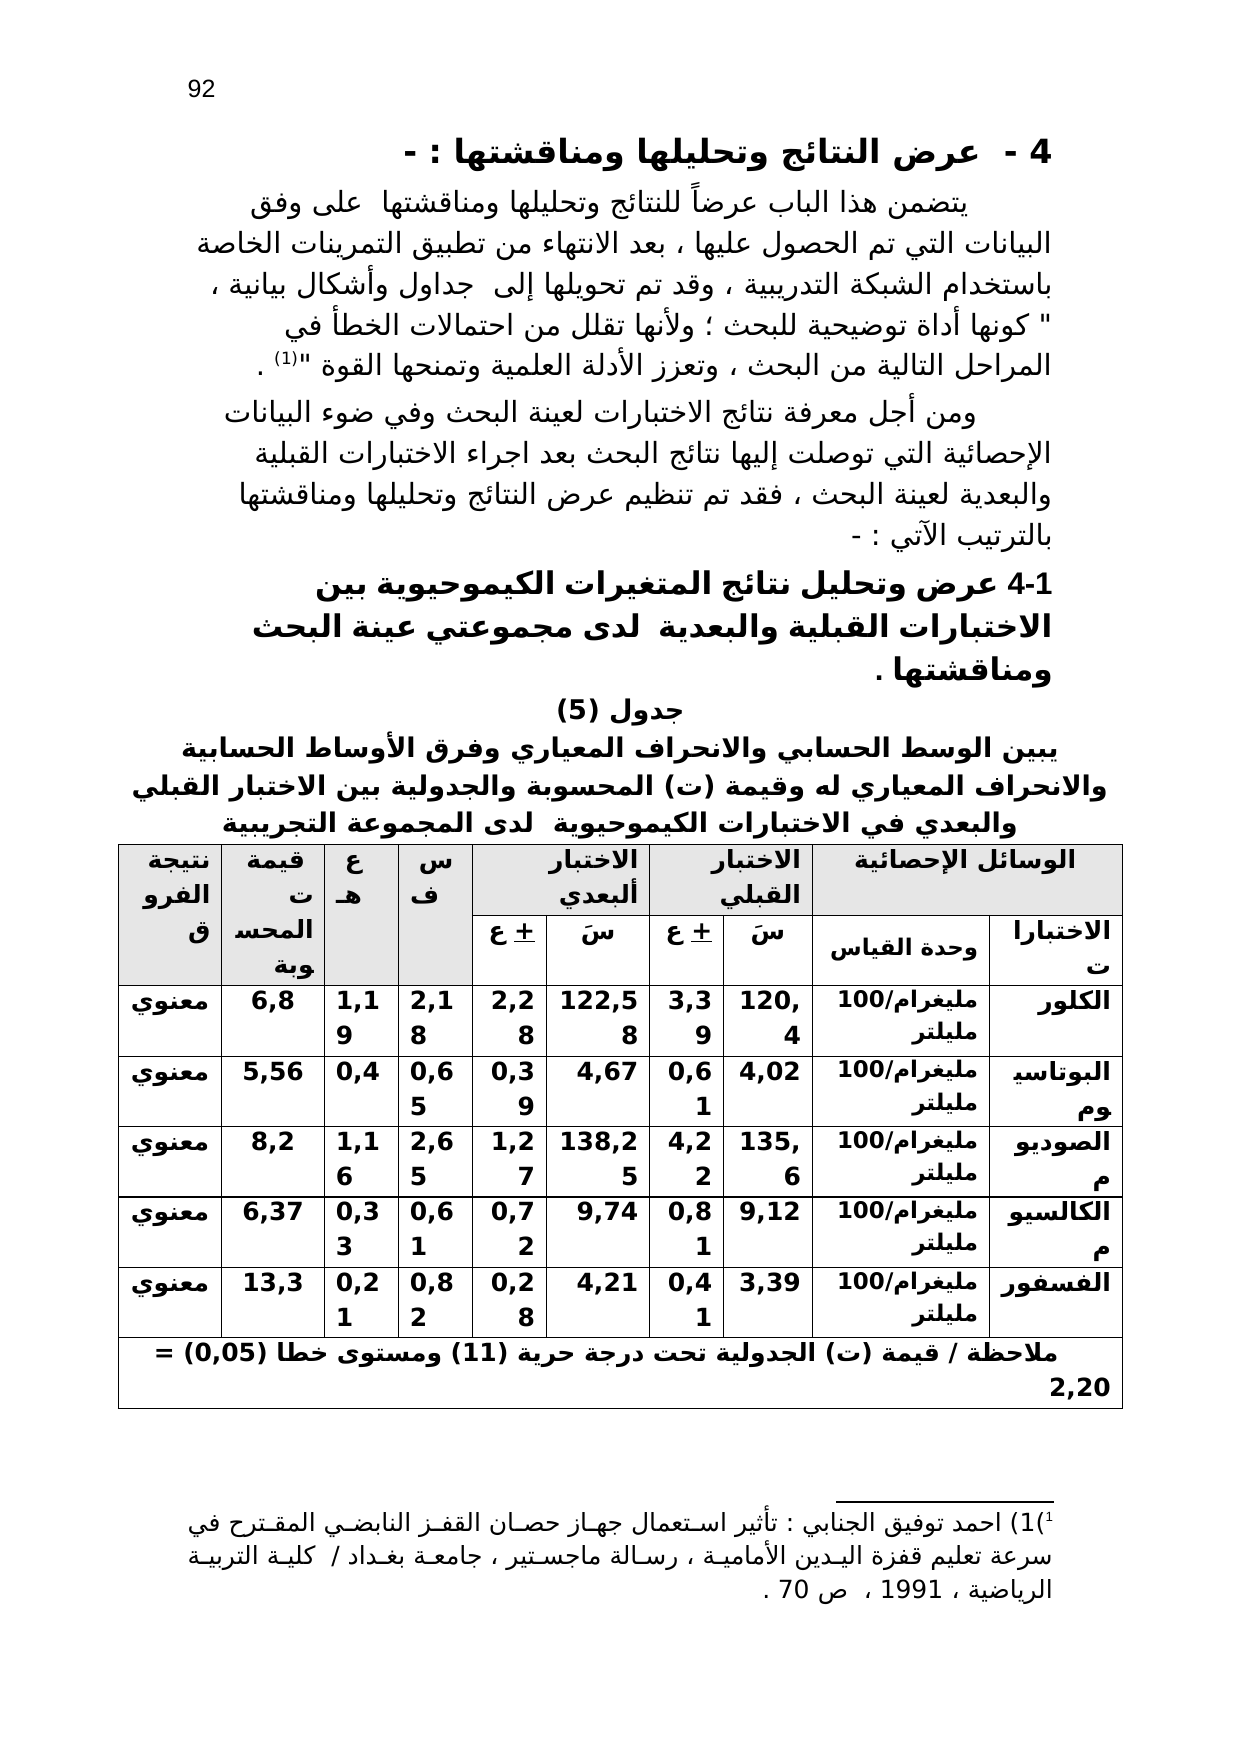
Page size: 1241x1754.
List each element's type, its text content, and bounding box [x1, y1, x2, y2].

table_cell س ف [399, 845, 472, 985]
table_cell 122,58 [547, 986, 649, 1056]
table_cell 0,21 [325, 1268, 398, 1337]
table_cell مليغرام/100 مليلتر [813, 1268, 989, 1337]
table_cell 2,28 [473, 986, 546, 1056]
table_cell 120,4 [724, 986, 812, 1056]
table_header جدول (5) يبين الوسط الحسابي والانحراف المعياري وفرق الأوساط الحسابية والانحراف المعياري له وقيمة (ت) المحسوبة والجدولية بين الاختبار القبلي والبعدي في الاختبارات الكيموحيوية لدى المجموعة التجريبية [118, 694, 1122, 844]
table_cell البوتاسيوم [990, 1057, 1122, 1126]
table_cell 13,3 [222, 1268, 324, 1337]
table_cell 0,33 [325, 1198, 398, 1267]
table_cell الصوديوم [990, 1127, 1122, 1196]
table_cell 2,18 [399, 986, 472, 1056]
table_cell الوسائل الإحصائية [813, 845, 1122, 915]
table_cell 1,16 [325, 1127, 398, 1196]
table_cell 0,61 [650, 1057, 723, 1126]
table_cell 0,72 [473, 1198, 546, 1267]
table_cell 1,19 [325, 986, 398, 1056]
table_cell 0,28 [473, 1268, 546, 1337]
table_cell الاختبارات [990, 916, 1122, 985]
table_cell مليغرام/100 مليلتر [813, 1057, 989, 1126]
table_cell 4,21 [547, 1268, 649, 1337]
table_cell ع هـ [325, 845, 398, 985]
table_cell سَ [724, 916, 812, 985]
table_cell 5,56 [222, 1057, 324, 1126]
table_cell مليغرام/100 مليلتر [813, 1198, 989, 1267]
table_cell معنوي [119, 1127, 221, 1196]
table_cell 6,37 [222, 1198, 324, 1267]
table_cell 4,02 [724, 1057, 812, 1126]
table_cell وحدة القياس [813, 916, 989, 985]
table_cell نتيجة الفروق [119, 845, 221, 985]
table_cell 1,27 [473, 1127, 546, 1196]
table_cell 0,81 [650, 1198, 723, 1267]
text يتضمن هذا الباب عرضاً للنتائج وتحليلها ومناقشتها على وفق البيانات التي تم الحصول عليها ، بعد الانتهاء من تطبيق التمرينات الخاصة باستخدام الشبكة التدريبية ، وقد تم تحويلها إلى جداول وأشكال بيانية ، " كونها أداة توضيحية للبحث ؛ ولأنها تقلل من احتمالات الخطأ في المراحل التالية من البحث ، وتعزز الأدلة العلمية وتمنحها القوة "() . [187, 186, 1053, 383]
table_cell مليغرام/100 مليلتر [813, 986, 989, 1056]
table_cell 135,6 [724, 1127, 812, 1196]
table_cell 2,65 [399, 1127, 472, 1196]
table_cell + ع [473, 916, 546, 985]
table_cell الكالسيوم [990, 1198, 1122, 1267]
table_cell 0,39 [473, 1057, 546, 1126]
table_cell 4,22 [650, 1127, 723, 1196]
table_cell مليغرام/100 مليلتر [813, 1127, 989, 1196]
table_cell الكلور [990, 986, 1122, 1056]
table_cell 8,2 [222, 1127, 324, 1196]
text 4 - عرض النتائج وتحليلها ومناقشتها : - [187, 133, 1053, 172]
table_cell 0,65 [399, 1057, 472, 1126]
table_cell الاختبار ألبعدي [473, 845, 649, 915]
table_cell ملاحظة / قيمة (ت) الجدولية تحت درجة حرية (11) ومستوى خطا (0,05) =2,20 [119, 1338, 1122, 1408]
table_cell 138,25 [547, 1127, 649, 1196]
table_cell 0,4 [325, 1057, 398, 1126]
table_cell معنوي [119, 1198, 221, 1267]
table_cell 9,12 [724, 1198, 812, 1267]
table_cell الاختبار القبلي [650, 845, 812, 915]
table_cell سَ [547, 916, 649, 985]
table_cell 3,39 [724, 1268, 812, 1337]
table_cell معنوي [119, 1057, 221, 1126]
text ومن أجل معرفة نتائج الاختبارات لعينة البحث وفي ضوء البيانات الإحصائية التي توصلت إليها نتائج البحث بعد اجراء الاختبارات القبلية والبعدية لعينة البحث ، فقد تم تنظيم عرض النتائج وتحليلها ومناقشتها بالترتيب الآتي : - [187, 396, 1053, 552]
table_cell 0,82 [399, 1268, 472, 1337]
table_cell الفسفور [990, 1268, 1122, 1337]
table_cell 0,61 [399, 1198, 472, 1267]
table_cell قيمة ت المحسوبة [222, 845, 324, 985]
table_cell 4,67 [547, 1057, 649, 1126]
table_cell + ع [650, 916, 723, 985]
table_cell 3,39 [650, 986, 723, 1056]
table_cell 0,41 [650, 1268, 723, 1337]
table_cell 6,8 [222, 986, 324, 1056]
table_cell معنوي [119, 1268, 221, 1337]
text 4-1 عرض وتحليل نتائج المتغيرات الكيموحيوية بين الاختبارات القبلية والبعدية لدى مجموعتي عينة البحث ومناقشتها . [187, 565, 1053, 687]
table_cell معنوي [119, 986, 221, 1056]
table_cell 9,74 [547, 1198, 649, 1267]
